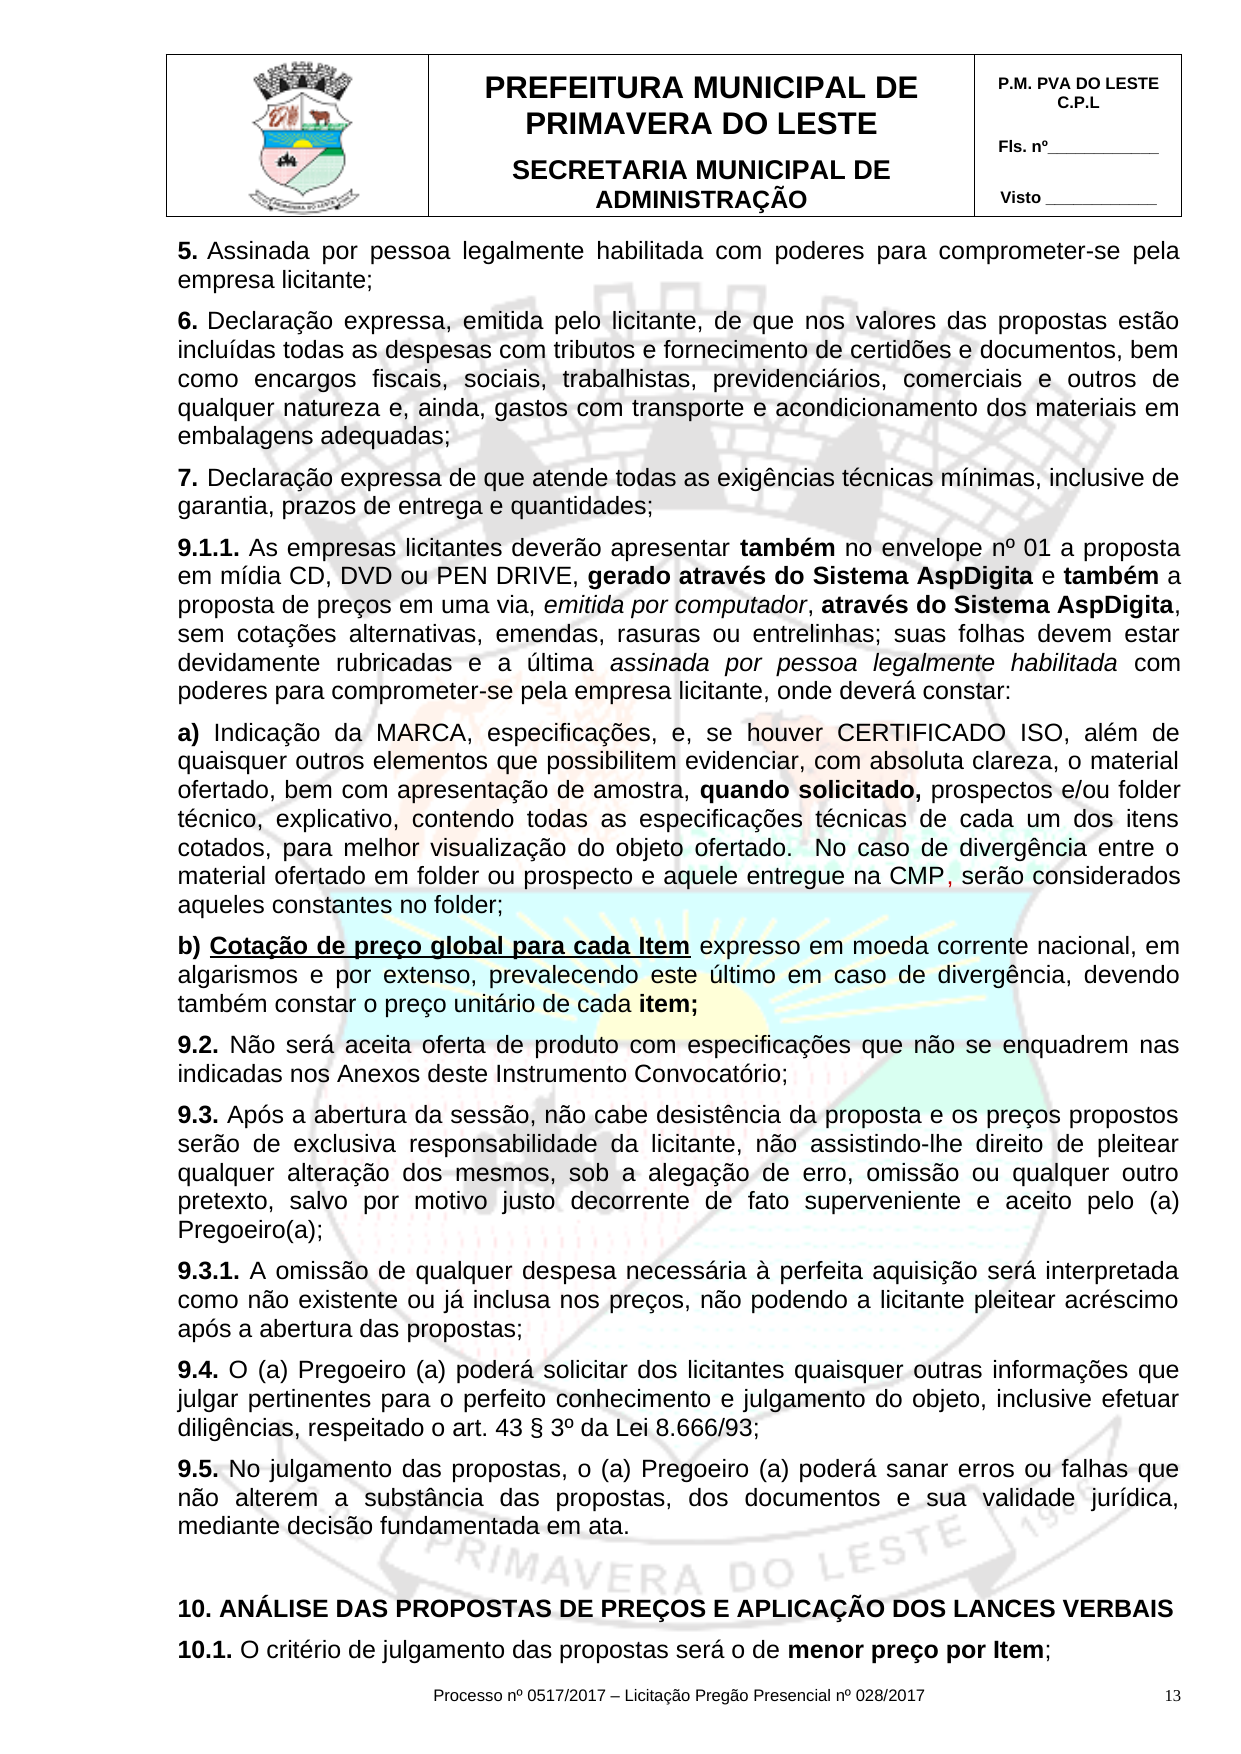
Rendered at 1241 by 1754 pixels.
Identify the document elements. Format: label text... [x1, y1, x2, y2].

text 10. ANÁLISE DAS PROPOSTAS DE PREÇOS E APLICAÇÃO DOS LANCES VERBAIS [177, 1594, 1181, 1622]
picture [242, 60, 363, 215]
text 9.2. Não será aceita oferta de produto com especificações que não se enquadrem nas indicadas nos Anexos deste Instrumento Convocatório; [177, 1030, 1181, 1087]
text b) Cotação de preço global para cada Item expresso em moeda corrente nacional, em algarismos e por extenso, prevalecendo este último em caso de divergência, devendo também constar o preço unitário de cada item; [177, 931, 1181, 1017]
text a) Indicação da MARCA, especificações, e, se houver CERTIFICADO ISO, além de quaisquer outros elementos que possibilitem evidenciar, com absoluta clareza, o material ofertado, bem com apresentação de amostra, quando solicitado, prospectos e/ou folder técnico, explicativo, contendo todas as especificações técnicas de cada um dos itens cotados, para melhor visualização do objeto ofertado. No caso de divergência entre o material ofertado em folder ou prospecto e aquele entregue na CMP, serão considerados aqueles constantes no folder; [177, 717, 1181, 919]
text 9.5. No julgamento das propostas, o (a) Pregoeiro (a) poderá sanar erros ou falhas que não alterem a substância das propostas, dos documentos e sua validade jurídica, mediante decisão fundamentada em ata. [177, 1454, 1181, 1540]
text 9.1.1. As empresas licitantes deverão apresentar também no envelope nº 01 a proposta em mídia CD, DVD ou PEN DRIVE, gerado através do Sistema AspDigita e também a proposta de preços em uma via, emitida por computador, através do Sistema AspDigita, sem cotações alternativas, emendas, rasuras ou entrelinhas; suas folhas devem estar devidamente rubricadas e a última assinada por pessoa legalmente habilitada com poderes para comprometer-se pela empresa licitante, onde deverá constar: [177, 532, 1181, 705]
list Declaração expressa de que atende todas as exigências técnicas mínimas, inclusive de garantia, prazos de entrega e quantidades; [177, 462, 1181, 520]
text 9.3. Após a abertura da sessão, não cabe desistência da proposta e os preços propostos serão de exclusiva responsabilidade da licitante, não assistindo-lhe direito de pleitear qualquer alteração dos mesmos, sob a alegação de erro, omissão ou qualquer outro pretexto, salvo por motivo justo decorrente de fato superveniente e aceito pelo (a) Pregoeiro(a); [177, 1100, 1181, 1244]
text 10.1. O critério de julgamento das propostas será o de menor preço por Item; [177, 1635, 1181, 1664]
list Declaração expressa, emitida pelo licitante, de que nos valores das propostas estão incluídas todas as despesas com tributos e fornecimento de certidões e documentos, bem como encargos fiscais, sociais, trabalhistas, previdenciários, comerciais e outros de qualquer natureza e, ainda, gastos com transporte e acondicionamento dos materiais em embalagens adequadas; [177, 306, 1181, 450]
text 9.4. O (a) Pregoeiro (a) poderá solicitar dos licitantes quaisquer outras informações que julgar pertinentes para o perfeito conhecimento e julgamento do objeto, inclusive efetuar diligências, respeitado o art. 43 § 3º da Lei 8.666/93; [177, 1355, 1181, 1441]
text 9.3.1. A omissão de qualquer despesa necessária à perfeita aquisição será interpretada como não existente ou já inclusa nos preços, não podendo a licitante pleitear acréscimo após a abertura das propostas; [177, 1256, 1181, 1342]
list Assinada por pessoa legalmente habilitada com poderes para comprometer-se pela empresa licitante; [177, 236, 1181, 294]
